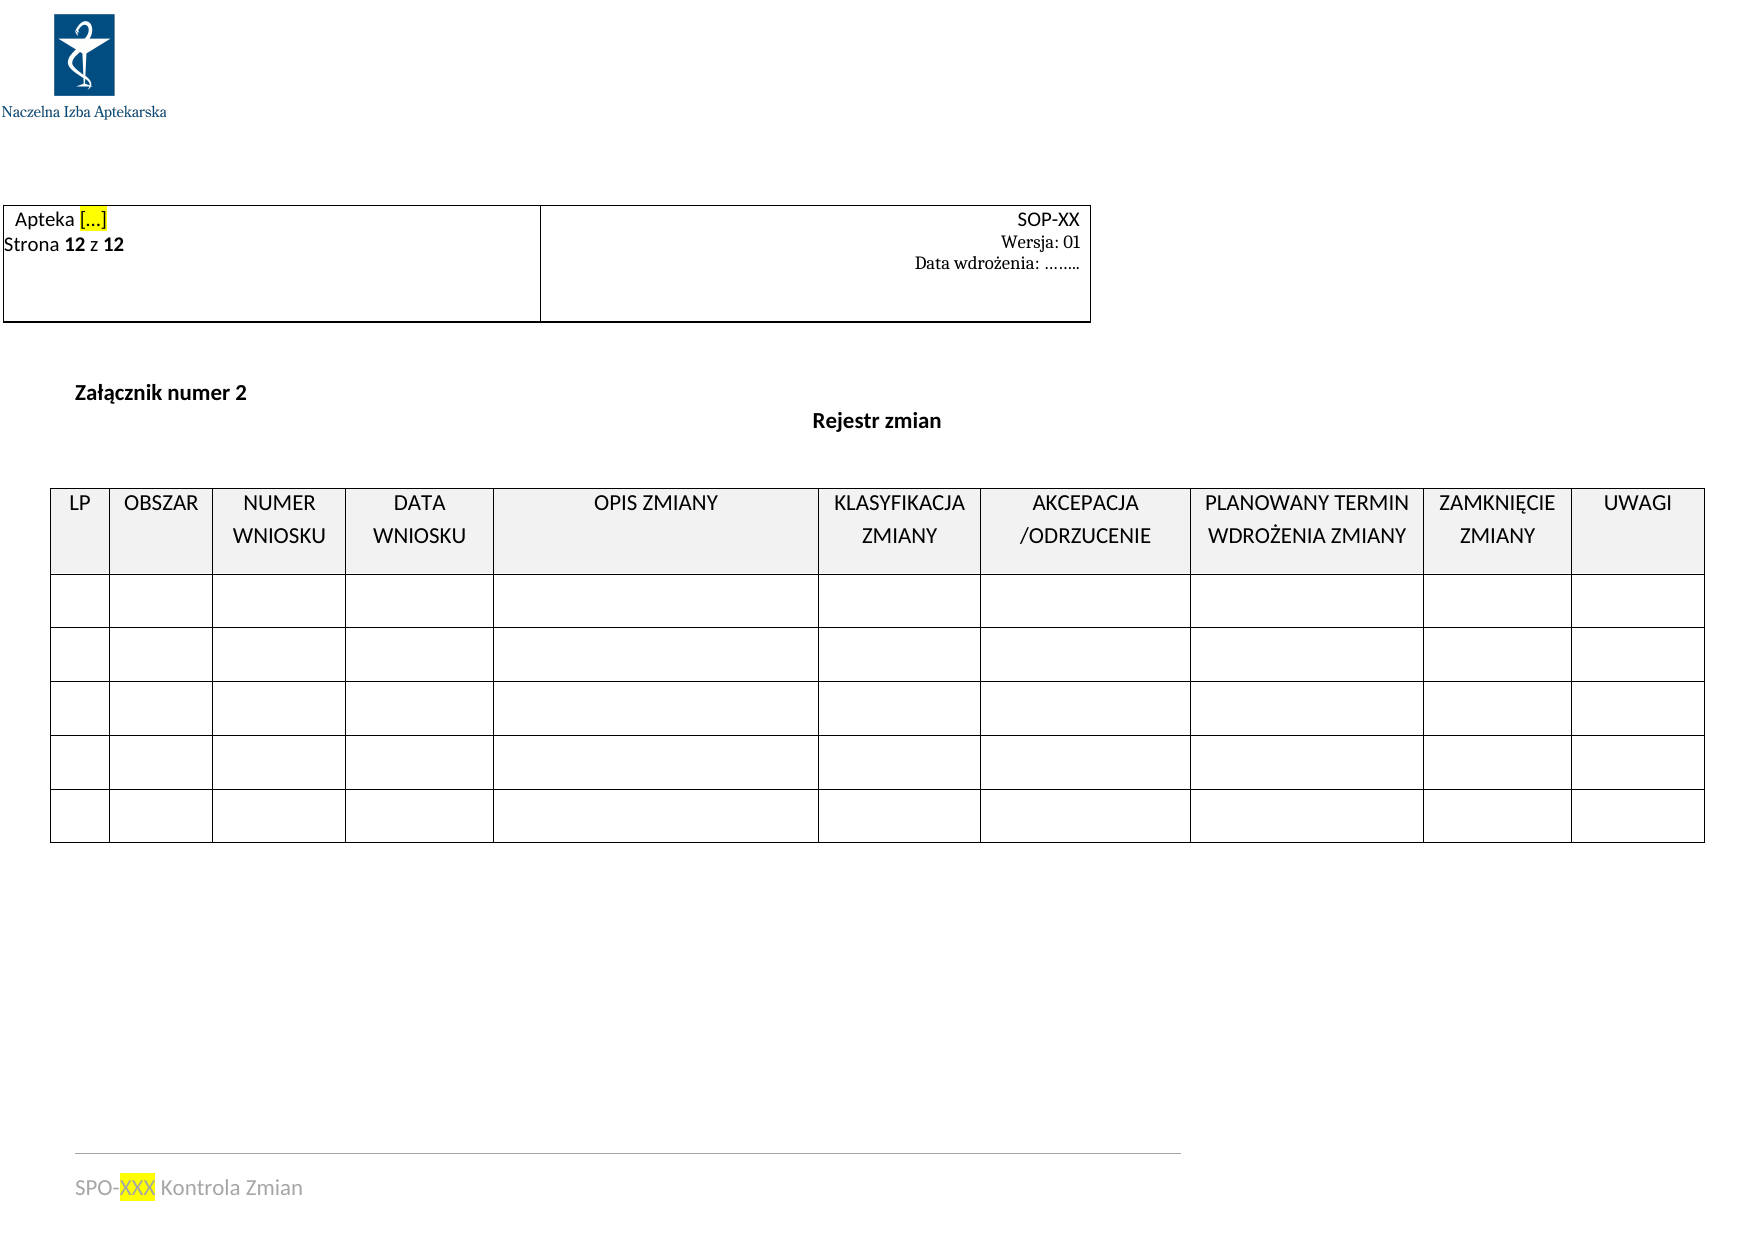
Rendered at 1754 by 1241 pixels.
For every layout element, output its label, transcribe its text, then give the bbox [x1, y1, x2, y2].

table_cell [1572, 575, 1704, 627]
table_cell [1424, 628, 1571, 681]
table_cell [1191, 575, 1423, 627]
table_cell [1424, 682, 1571, 735]
table_cell [213, 736, 345, 788]
table_cell [494, 790, 818, 842]
table_cell [494, 628, 818, 681]
table_cell [213, 628, 345, 681]
table_cell [1191, 736, 1423, 788]
table_cell [346, 575, 493, 627]
table_header AKCEPACJA /ODRZUCENIE [981, 489, 1190, 573]
table_cell [346, 790, 493, 842]
text Rejestr zmian [75, 406, 1679, 434]
table_cell [494, 575, 818, 627]
table_cell [819, 575, 980, 627]
table_cell [346, 628, 493, 681]
table_cell [494, 682, 818, 735]
table_cell [1572, 736, 1704, 788]
table_cell [981, 628, 1190, 681]
table_cell [981, 682, 1190, 735]
table_cell [110, 628, 212, 681]
table_cell [981, 790, 1190, 842]
table_header KLASYFIKACJA ZMIANY [819, 489, 980, 573]
table_header LP [51, 489, 109, 573]
table_cell [110, 790, 212, 842]
table_header OBSZAR [110, 489, 212, 573]
table_cell [1191, 790, 1423, 842]
table_cell [1572, 790, 1704, 842]
table_header OPIS ZMIANY [494, 489, 818, 573]
table_cell [346, 736, 493, 788]
table_cell [981, 736, 1190, 788]
table_cell [1424, 790, 1571, 842]
picture [1, 14, 167, 180]
table_cell [213, 575, 345, 627]
table_cell [1191, 628, 1423, 681]
table_cell [51, 790, 109, 842]
table_cell [51, 575, 109, 627]
table_header PLANOWANY TERMIN WDROŻENIA ZMIANY [1191, 489, 1423, 573]
table_cell [494, 736, 818, 788]
table_header NUMER WNIOSKU [213, 489, 345, 573]
table_header UWAGI [1572, 489, 1704, 573]
table_cell [819, 682, 980, 735]
table_cell [51, 628, 109, 681]
table_cell [819, 736, 980, 788]
table_cell [1572, 682, 1704, 735]
table_cell [1572, 628, 1704, 681]
table_cell [110, 682, 212, 735]
text Załącznik numer 2 [75, 378, 1679, 406]
table_cell [213, 682, 345, 735]
table_header ZAMKNIĘCIE ZMIANY [1424, 489, 1571, 573]
table_header DATA WNIOSKU [346, 489, 493, 573]
table_cell [51, 682, 109, 735]
table_cell [110, 736, 212, 788]
table_cell [346, 682, 493, 735]
table_cell [51, 736, 109, 788]
table_cell [819, 628, 980, 681]
table_cell [1424, 575, 1571, 627]
table_cell [110, 575, 212, 627]
table_cell [819, 790, 980, 842]
table_cell [1191, 682, 1423, 735]
table_cell [981, 575, 1190, 627]
table_cell [213, 790, 345, 842]
table_cell [1424, 736, 1571, 788]
